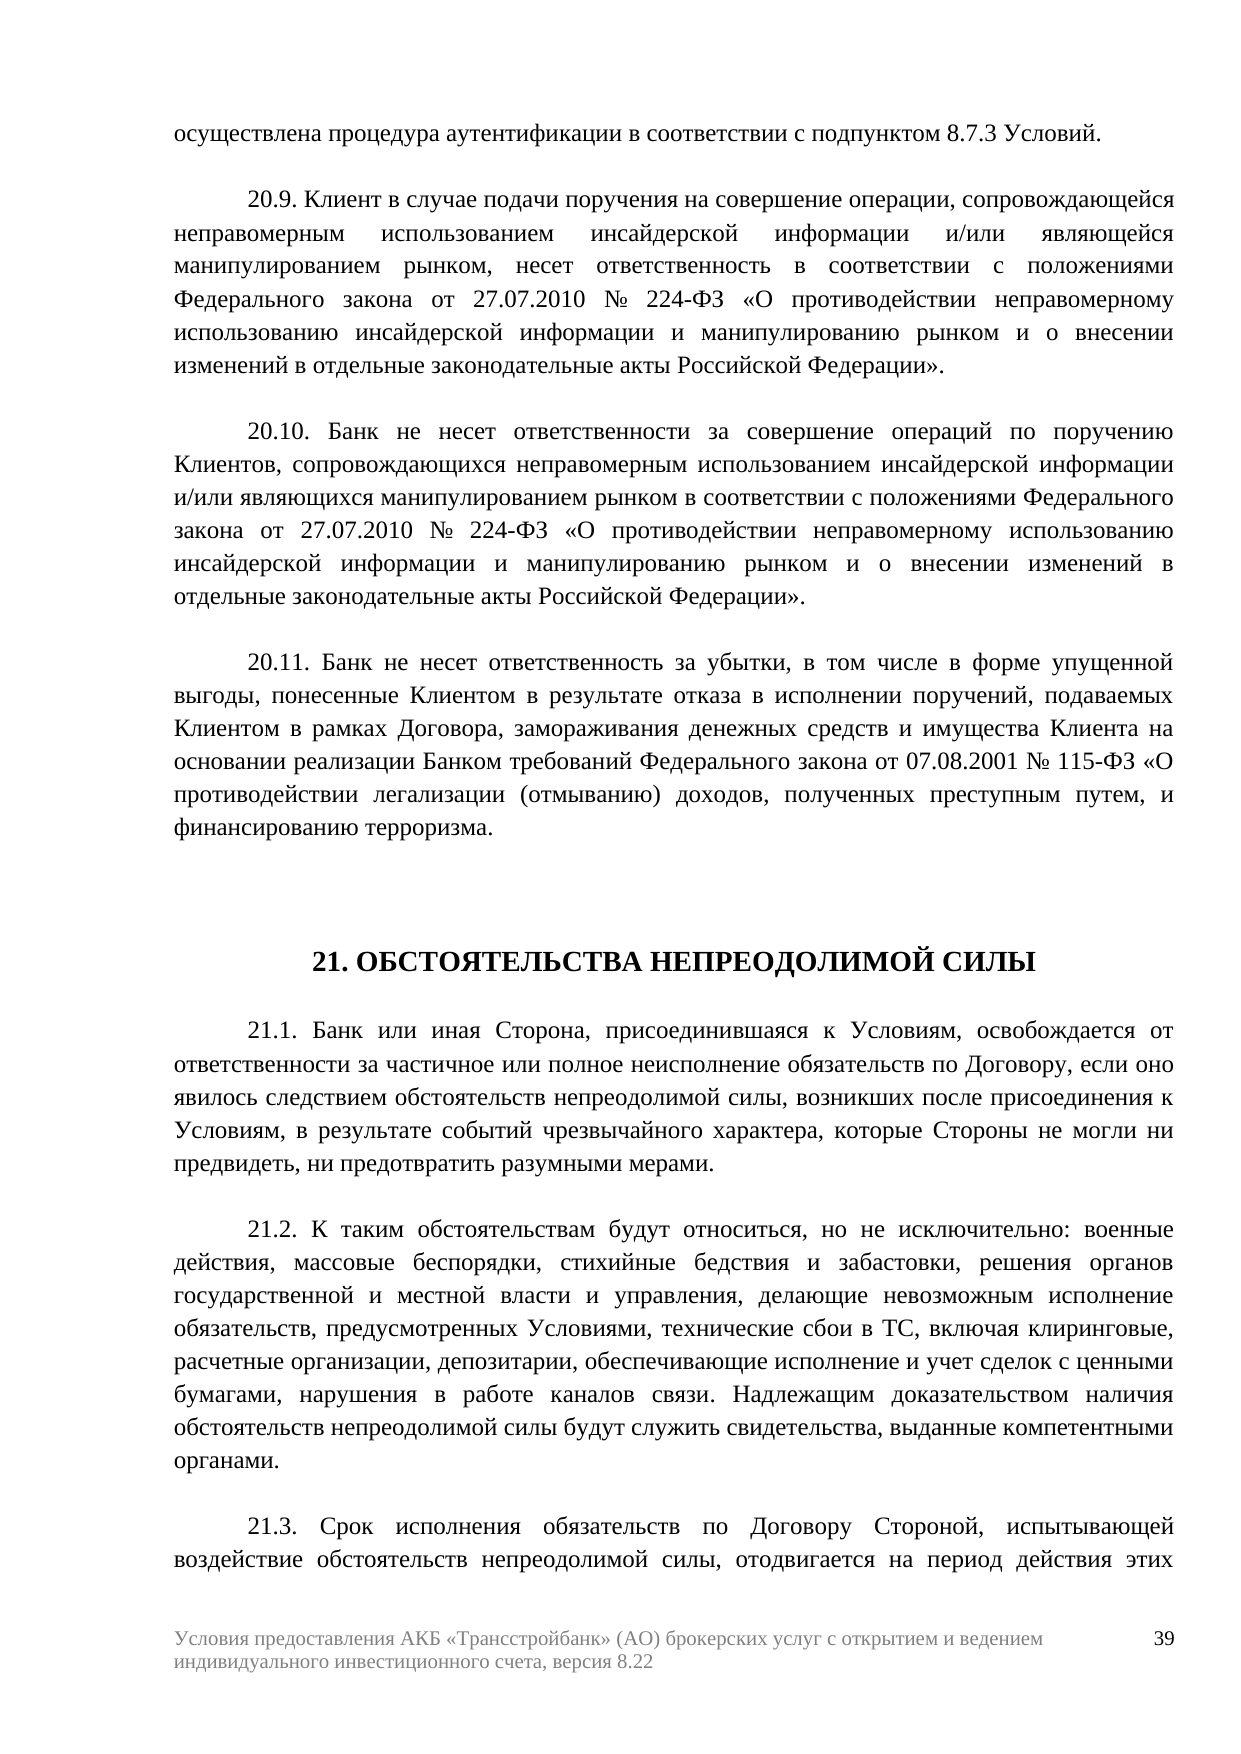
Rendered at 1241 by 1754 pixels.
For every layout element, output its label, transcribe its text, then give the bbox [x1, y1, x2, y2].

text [173, 1511, 1175, 1573]
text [173, 118, 1175, 147]
text 21. ОБСТОЯТЕЛЬСТВА НЕПРЕОДОЛИМОЙ СИЛЫ [173, 944, 1175, 978]
text 20.10. Банк не несет ответственности за совершение операций по поручению Клиентов, сопровождающихся неправомерным использованием инсайдерской информации и/или являющихся манипулированием рынком в соответствии с положениями Федерального закона от 27.07.2010 № 224-ФЗ «О противодействии неправомерному использованию инсайдерской информации и манипулированию рынком и о внесении изменений в отдельные законодательные акты Российской Федерации». [173, 416, 1175, 609]
text 20.11. Банк не несет ответственность за убытки, в том числе в форме упущенной выгоды, понесенные Клиентом в результате отказа в исполнении поручений, подаваемых Клиентом в рамках Договора, замораживания денежных средств и имущества Клиента на основании реализации Банком требований Федерального закона от 07.08.2001 № 115-ФЗ «О противодействии легализации (отмыванию) доходов, полученных преступным путем, и финансированию терроризма. [173, 647, 1175, 841]
text 21.2. К таким обстоятельствам будут относиться, но не исключительно: военные действия, массовые беспорядки, стихийные бедствия и забастовки, решения органов государственной и местной власти и управления, делающие невозможным исполнение обязательств, предусмотренных Условиями, технические сбои в ТС, включая клиринговые, расчетные организации, депозитарии, обеспечивающие исполнение и учет сделок с ценными бумагами, нарушения в работе каналов связи. Надлежащим доказательством наличия обстоятельств непреодолимой силы будут служить свидетельства, выданные компетентными органами. [173, 1214, 1175, 1474]
text 20.9. Клиент в случае подачи поручения на совершение операции, сопровождающейся неправомерным использованием инсайдерской информации и/или являющейся манипулированием рынком, несет ответственность в соответствии с положениями Федерального закона от 27.07.2010 № 224-ФЗ «О противодействии неправомерному использованию инсайдерской информации и манипулированию рынком и о внесении изменений в отдельные законодательные акты Российской Федерации». [173, 184, 1175, 378]
text 21.1. Банк или иная Сторона, присоединившаяся к Условиям, освобождается от ответственности за частичное или полное неисполнение обязательств по Договору, если оно явилось следствием обстоятельств непреодолимой силы, возникших после присоединения к Условиям, в результате событий чрезвычайного характера, которые Стороны не могли ни предвидеть, ни предотвратить разумными мерами. [173, 1016, 1175, 1176]
